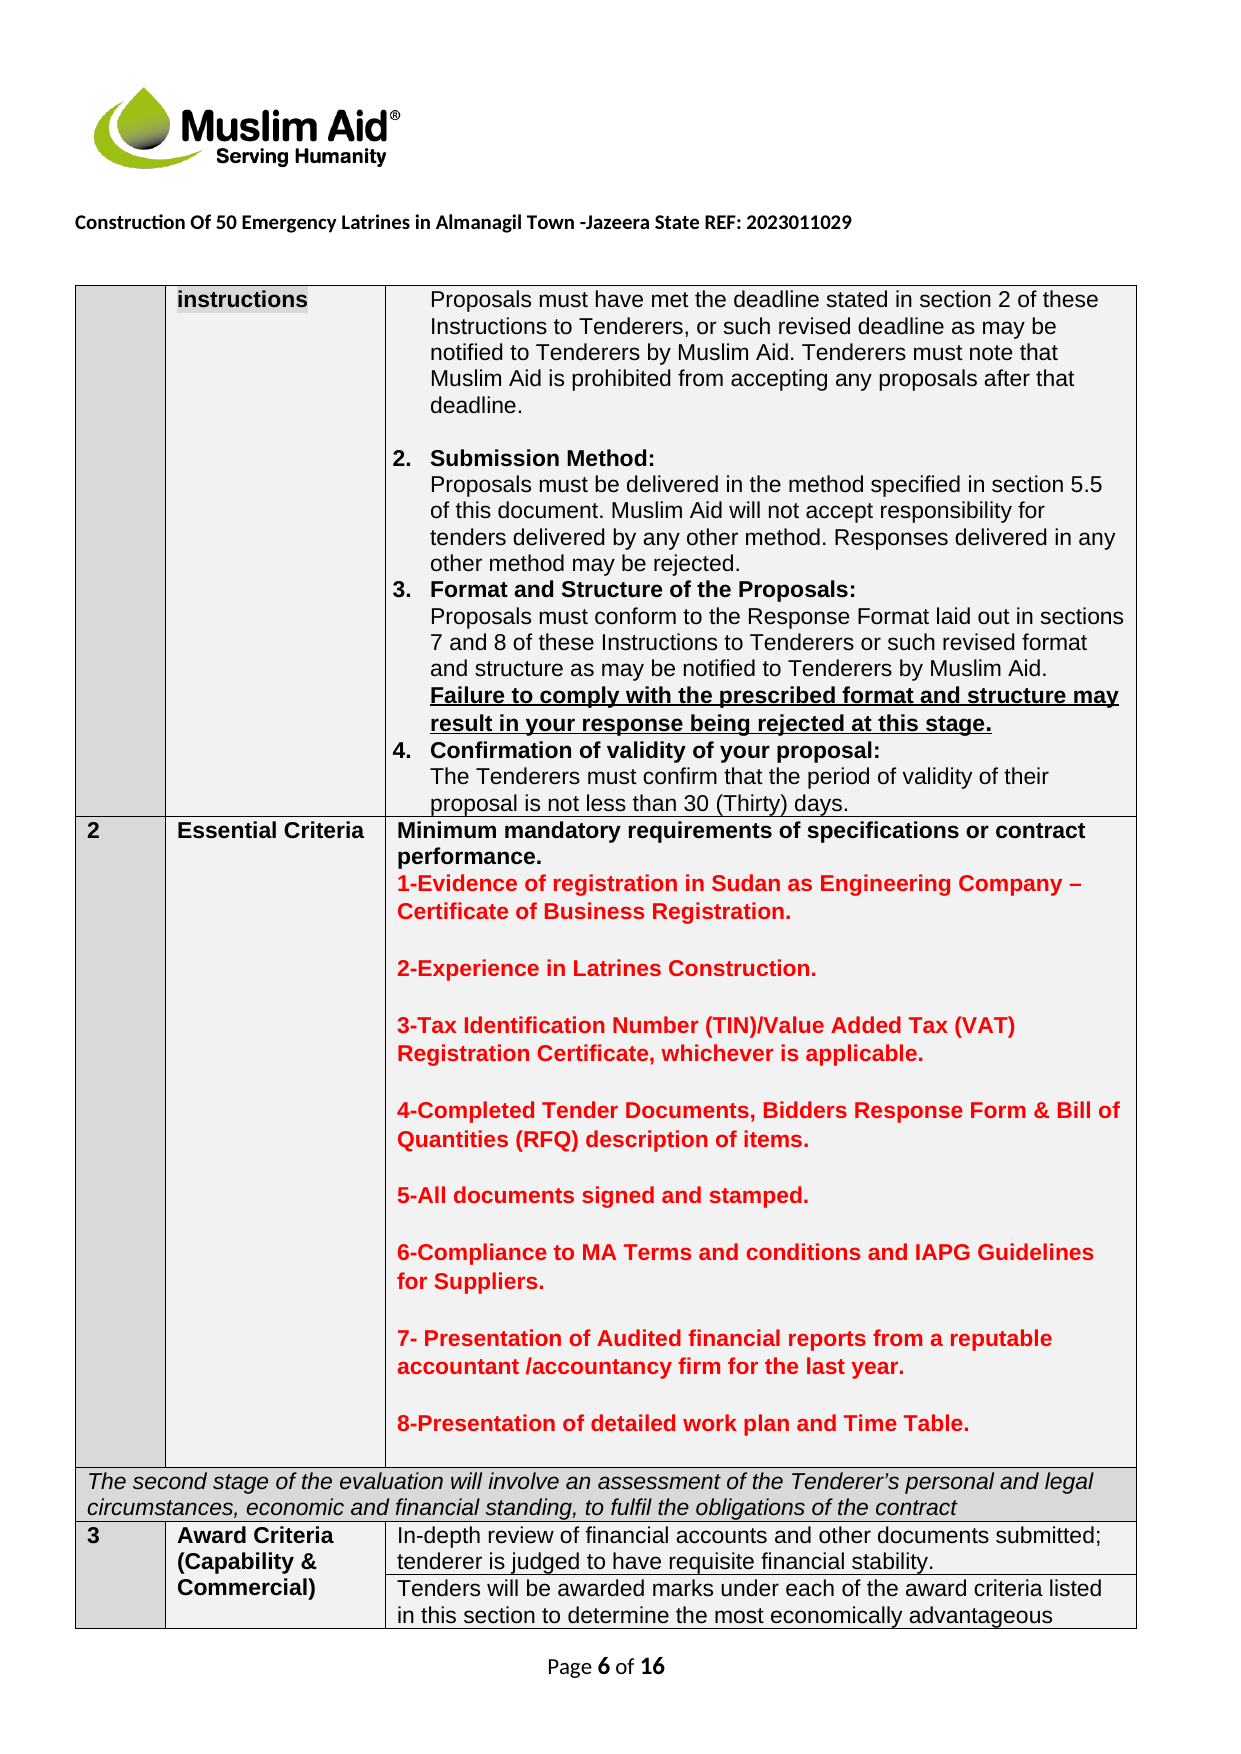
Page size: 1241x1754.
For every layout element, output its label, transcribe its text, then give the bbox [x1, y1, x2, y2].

table_cell 1 [76, 286, 165, 816]
table_cell 2 [76, 817, 165, 1467]
picture [75, 73, 415, 184]
table_cell Essential Criteria [166, 817, 385, 1467]
table_cell Minimum mandatory requirements of specifications or contract performance. 1-Evidence of registration in Sudan as Engineering Company –Certificate of Business Registration. 2-Experience in Latrines Construction. 3-Tax Identification Number (TIN)/Value Added Tax (VAT) Registration Certificate, whichever is applicable. 4-Completed Tender Documents, Bidders Response Form & Bill of Quantities (RFQ) description of items. 5-All documents signed and stamped. 6-Compliance to MA Terms and conditions and IAPG Guidelines for Suppliers. 7- Presentation of Audited financial reports from a reputable accountant /accountancy firm for the last year. 8-Presentation of detailed work plan and Time Table. [386, 817, 1136, 1467]
table_cell Administrative instructions [166, 286, 385, 816]
table_cell Award Criteria (Capability & Commercial) [166, 1522, 385, 1628]
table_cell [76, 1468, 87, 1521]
table_cell In-depth review of financial accounts and other documents submitted; tenderer is judged to have requisite financial stability. [386, 1522, 1136, 1574]
table_cell 3 [76, 1522, 165, 1628]
